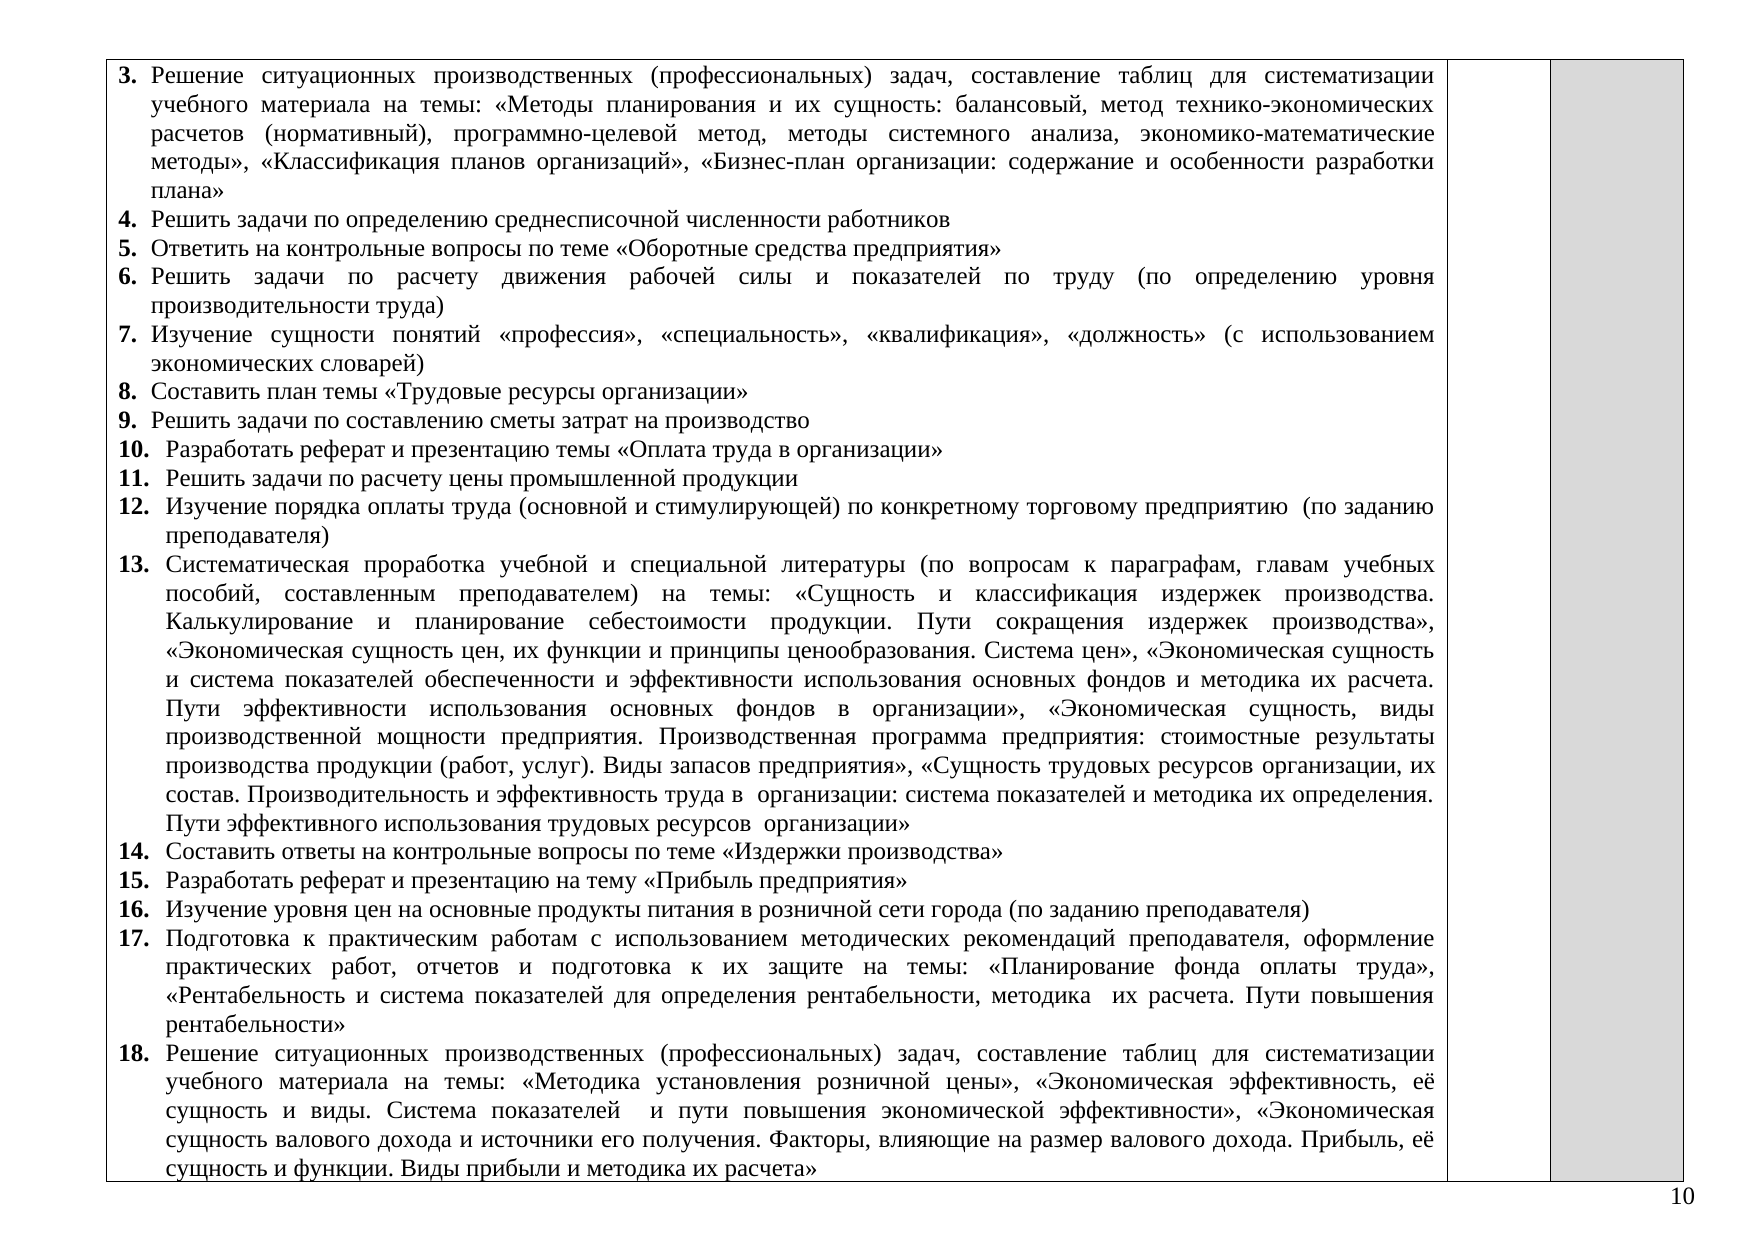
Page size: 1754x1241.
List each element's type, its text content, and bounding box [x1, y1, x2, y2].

table_cell [1448, 60, 1550, 1181]
table_cell Решение ситуационных производственных (профессиональных) задач, составление таблиц для систематизации учебного материала на темы: «Методы планирования и их сущность: балансовый, метод технико-экономических расчетов (нормативный), программно-целевой метод, методы системного анализа, экономико-математические методы», «Классификация планов организаций», «Бизнес-план организации: содержание и особенности разработки плана» Решить задачи по определению среднесписочной численности работников Ответить на контрольные вопросы по теме «Оборотные средства предприятия» Решить задачи по расчету движения рабочей силы и показателей по труду (по определению уровня производительности труда) Изучение сущности понятий «профессия», «специальность», «квалификация», «должность» (с использованием экономических словарей) Составить план темы «Трудовые ресурсы организации» Решить задачи по составлению сметы затрат на производство Разработать реферат и презентацию темы «Оплата труда в организации» Решить задачи по расчету цены промышленной продукции Изучение порядка оплаты труда (основной и стимулирующей) по конкретному торговому предприятию (по заданию преподавателя) Систематическая проработка учебной и специальной литературы (по вопросам к параграфам, главам учебных пособий, составленным преподавателем) на темы: «Сущность и классификация издержек производства. Калькулирование и планирование себестоимости продукции. Пути сокращения издержек производства», «Экономическая сущность цен, их функции и принципы ценообразования. Система цен», «Экономическая сущность и система показателей обеспеченности и эффективности использования основных фондов и методика их расчета. Пути эффективности использования основных фондов в организации», «Экономическая сущность, виды производственной мощности предприятия. Производственная программа предприятия: стоимостные результаты производства продукции (работ, услуг). Виды запасов предприятия», «Сущность трудовых ресурсов организации, их состав. Производительность и эффективность труда в организации: система показателей и методика их определения. Пути эффективного использования трудовых ресурсов организации» Составить ответы на контрольные вопросы по теме «Издержки производства» Разработать реферат и презентацию на тему «Прибыль предприятия» Изучение уровня цен на основные продукты питания в розничной сети города (по заданию преподавателя) Подготовка к практическим работам с использованием методических рекомендаций преподавателя, оформление практических работ, отчетов и подготовка к их защите на темы: «Планирование фонда оплаты труда», «Рентабельность и система показателей для определения рентабельности, методика их расчета. Пути повышения рентабельности» Решение ситуационных производственных (профессиональных) задач, составление таблиц для систематизации учебного материала на темы: «Методика установления розничной цены», «Экономическая эффективность, её сущность и виды. Система показателей и пути повышения экономической эффективности», «Экономическая сущность валового дохода и источники его получения. Факторы, влияющие на размер валового дохода. Прибыль, её сущность и функции. Виды прибыли и методика их расчета» [107, 60, 1447, 1181]
